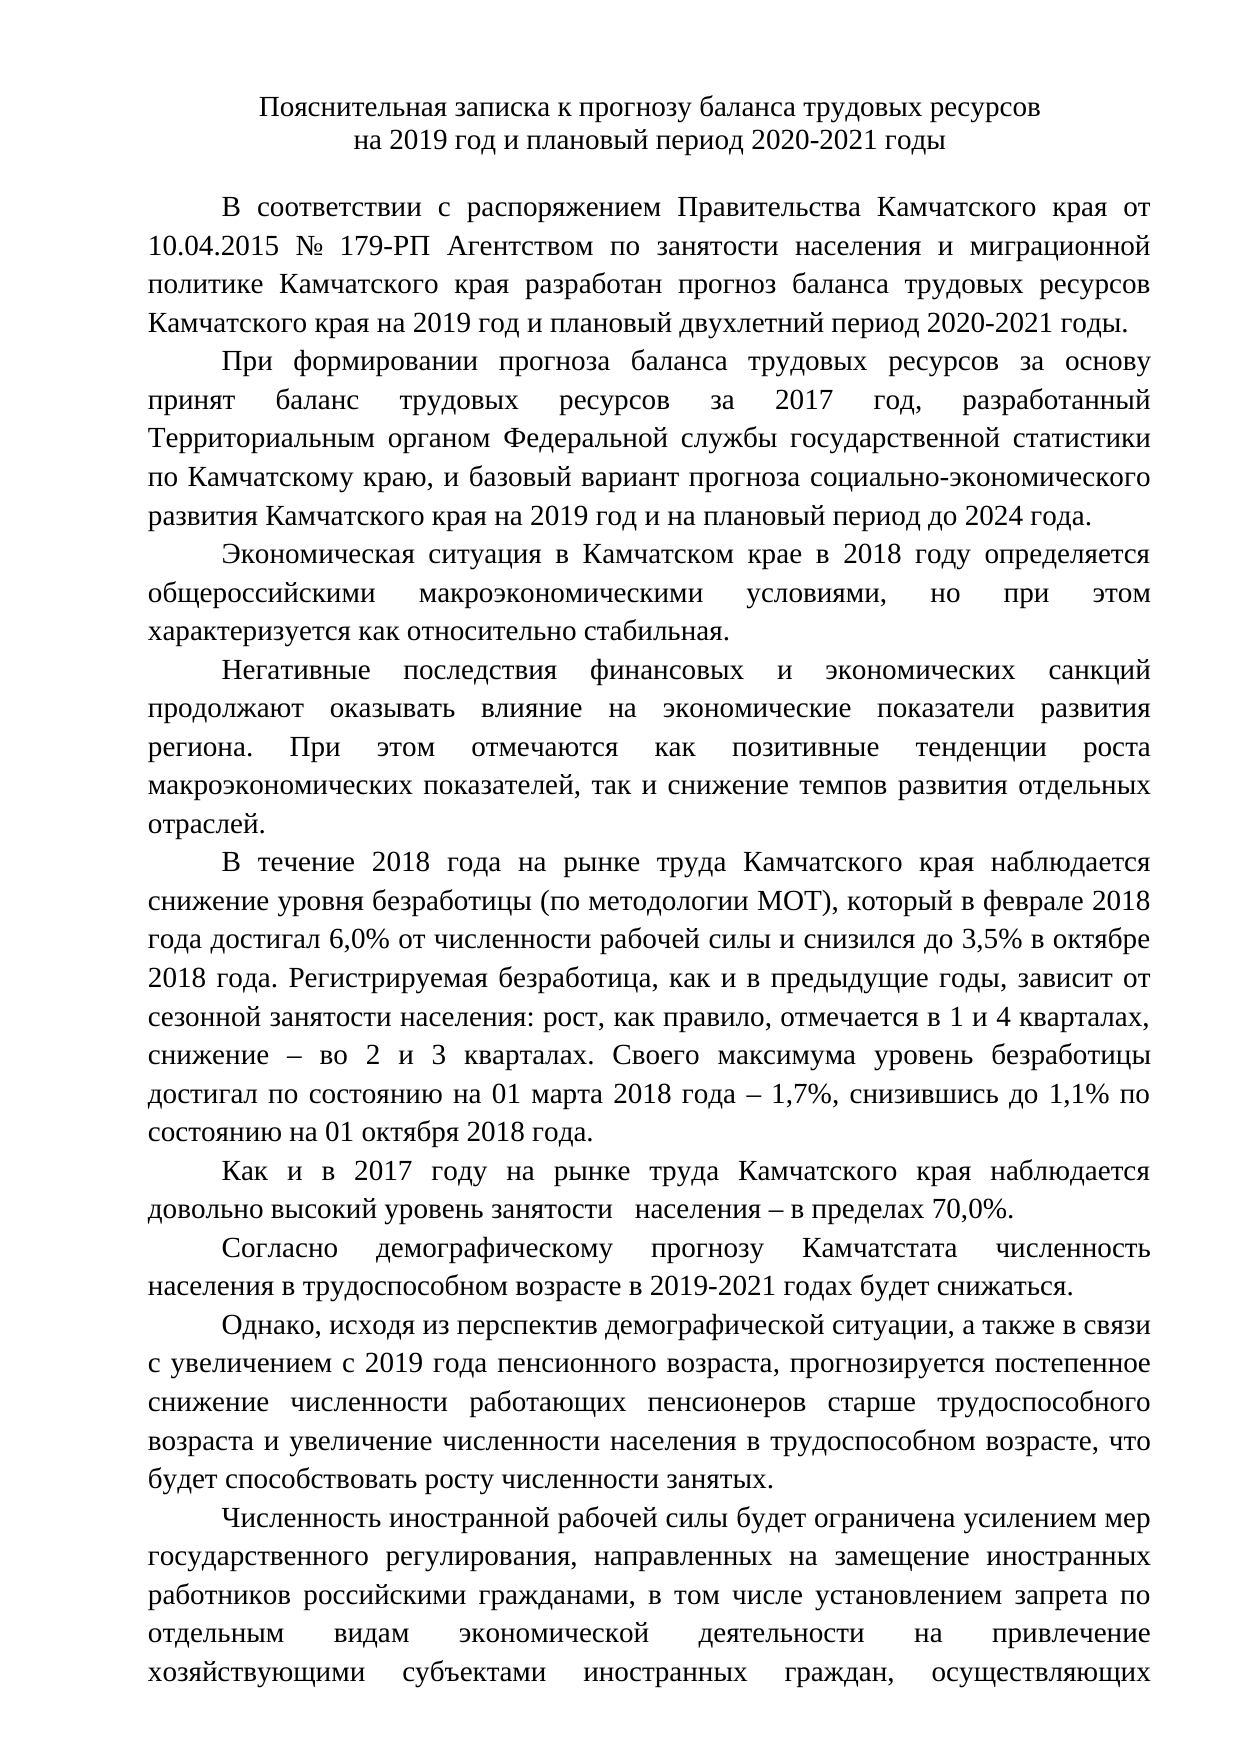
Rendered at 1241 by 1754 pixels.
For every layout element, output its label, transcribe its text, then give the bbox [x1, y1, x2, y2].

text Как и в 2017 году на рынке труда Камчатского края наблюдается довольно высокий уровень занятости населения – в пределах 70,0%. [148, 1153, 1152, 1225]
text В соответствии с распоряжением Правительства Камчатского края от 10.04.2015 № 179-РП Агентством по занятости населения и миграционной политике Камчатского края разработан прогноз баланса трудовых ресурсов Камчатского края на 2019 год и плановый двухлетний период 2020-2021 годы. [148, 189, 1152, 338]
text При формировании прогноза баланса трудовых ресурсов за основу принят баланс трудовых ресурсов за 2017 год, разработанный Территориальным органом Федеральной службы государственной статистики по Камчатскому краю, и базовый вариант прогноза социально-экономического развития Камчатского края на 2019 год и на плановый период до 2024 года. [148, 343, 1152, 531]
text Пояснительная записка к прогнозу баланса трудовых ресурсов [148, 89, 1152, 122]
text на 2019 год и плановый период 2020-2021 годы [148, 122, 1152, 156]
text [148, 1500, 1152, 1687]
text Однако, исходя из перспектив демографической ситуации, а также в связи с увеличением с 2019 года пенсионного возраста, прогнозируется постепенное снижение численности работающих пенсионеров старше трудоспособного возраста и увеличение численности населения в трудоспособном возрасте, что будет способствовать росту численности занятых. [148, 1307, 1152, 1495]
text В течение 2018 года на рынке труда Камчатского края наблюдается снижение уровня безработицы (по методологии МОТ), который в феврале 2018 года достигал 6,0% от численности рабочей силы и снизился до 3,5% в октябре 2018 года. Регистрируемая безработица, как и в предыдущие годы, зависит от сезонной занятости населения: рост, как правило, отмечается в 1 и 4 кварталах, снижение – во 2 и 3 кварталах. Своего максимума уровень безработицы достигал по состоянию на 01 марта 2018 года – 1,7%, снизившись до 1,1% по состоянию на 01 октября 2018 года. [148, 844, 1152, 1148]
text Негативные последствия финансовых и экономических санкций продолжают оказывать влияние на экономические показатели развития региона. При этом отмечаются как позитивные тенденции роста макроэкономических показателей, так и снижение темпов развития отдельных отраслей. [148, 652, 1152, 839]
text Экономическая ситуация в Камчатском крае в 2018 году определяется общероссийскими макроэкономическими условиями, но при этом характеризуется как относительно стабильная. [148, 536, 1152, 647]
text Согласно демографическому прогнозу Камчатстата численность населения в трудоспособном возрасте в 2019-2021 годах будет снижаться. [148, 1230, 1152, 1302]
